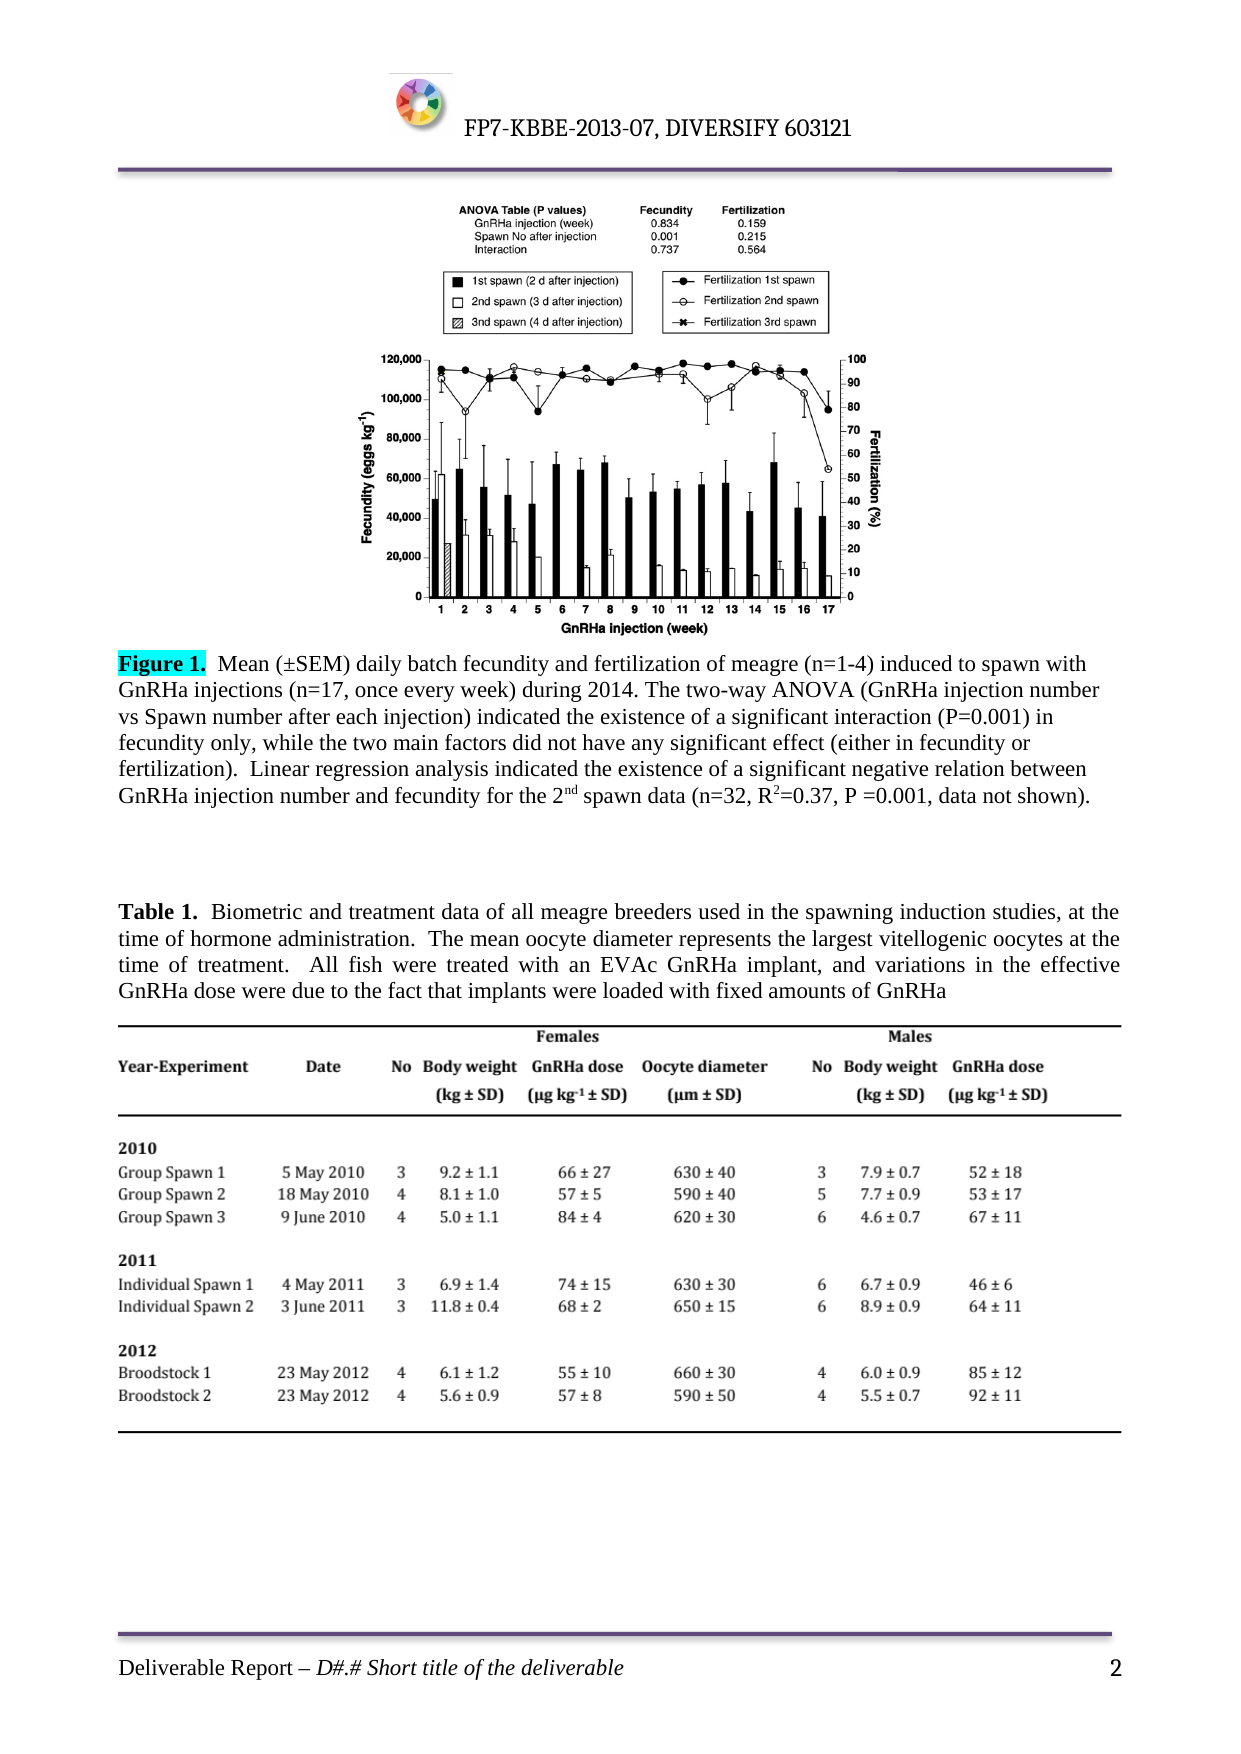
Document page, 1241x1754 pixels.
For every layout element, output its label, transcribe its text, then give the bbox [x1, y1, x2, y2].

text Table 1. Biometric and treatment data of all meagre breeders used in the spawning induction studies, at the time of hormone administration. The mean oocyte diameter represents the largest vitellogenic oocytes at the time of treatment. All fish were treated with an EVAc GnRHa implant, and variations in the effective GnRHa dose were due to the fact that implants were loaded with fixed amounts of GnRHa [118, 898, 1122, 1004]
picture [389, 73, 453, 137]
picture [356, 200, 884, 638]
text Figure 1. Mean (±SEM) daily batch fecundity and fertilization of meagre (n=1-4) induced to spawn with GnRHa injections (n=17, once every week) during 2014. The two-way ANOVA (GnRHa injection number vs Spawn number after each injection) indicated the existence of a significant interaction (P=0.001) in fecundity only, while the two main factors did not have any significant effect (either in fecundity or fertilization). Linear regression analysis indicated the existence of a significant negative relation between GnRHa injection number and fecundity for the 2nd spawn data (n=32, R2=0.37, P =0.001, data not shown). [118, 650, 1122, 808]
